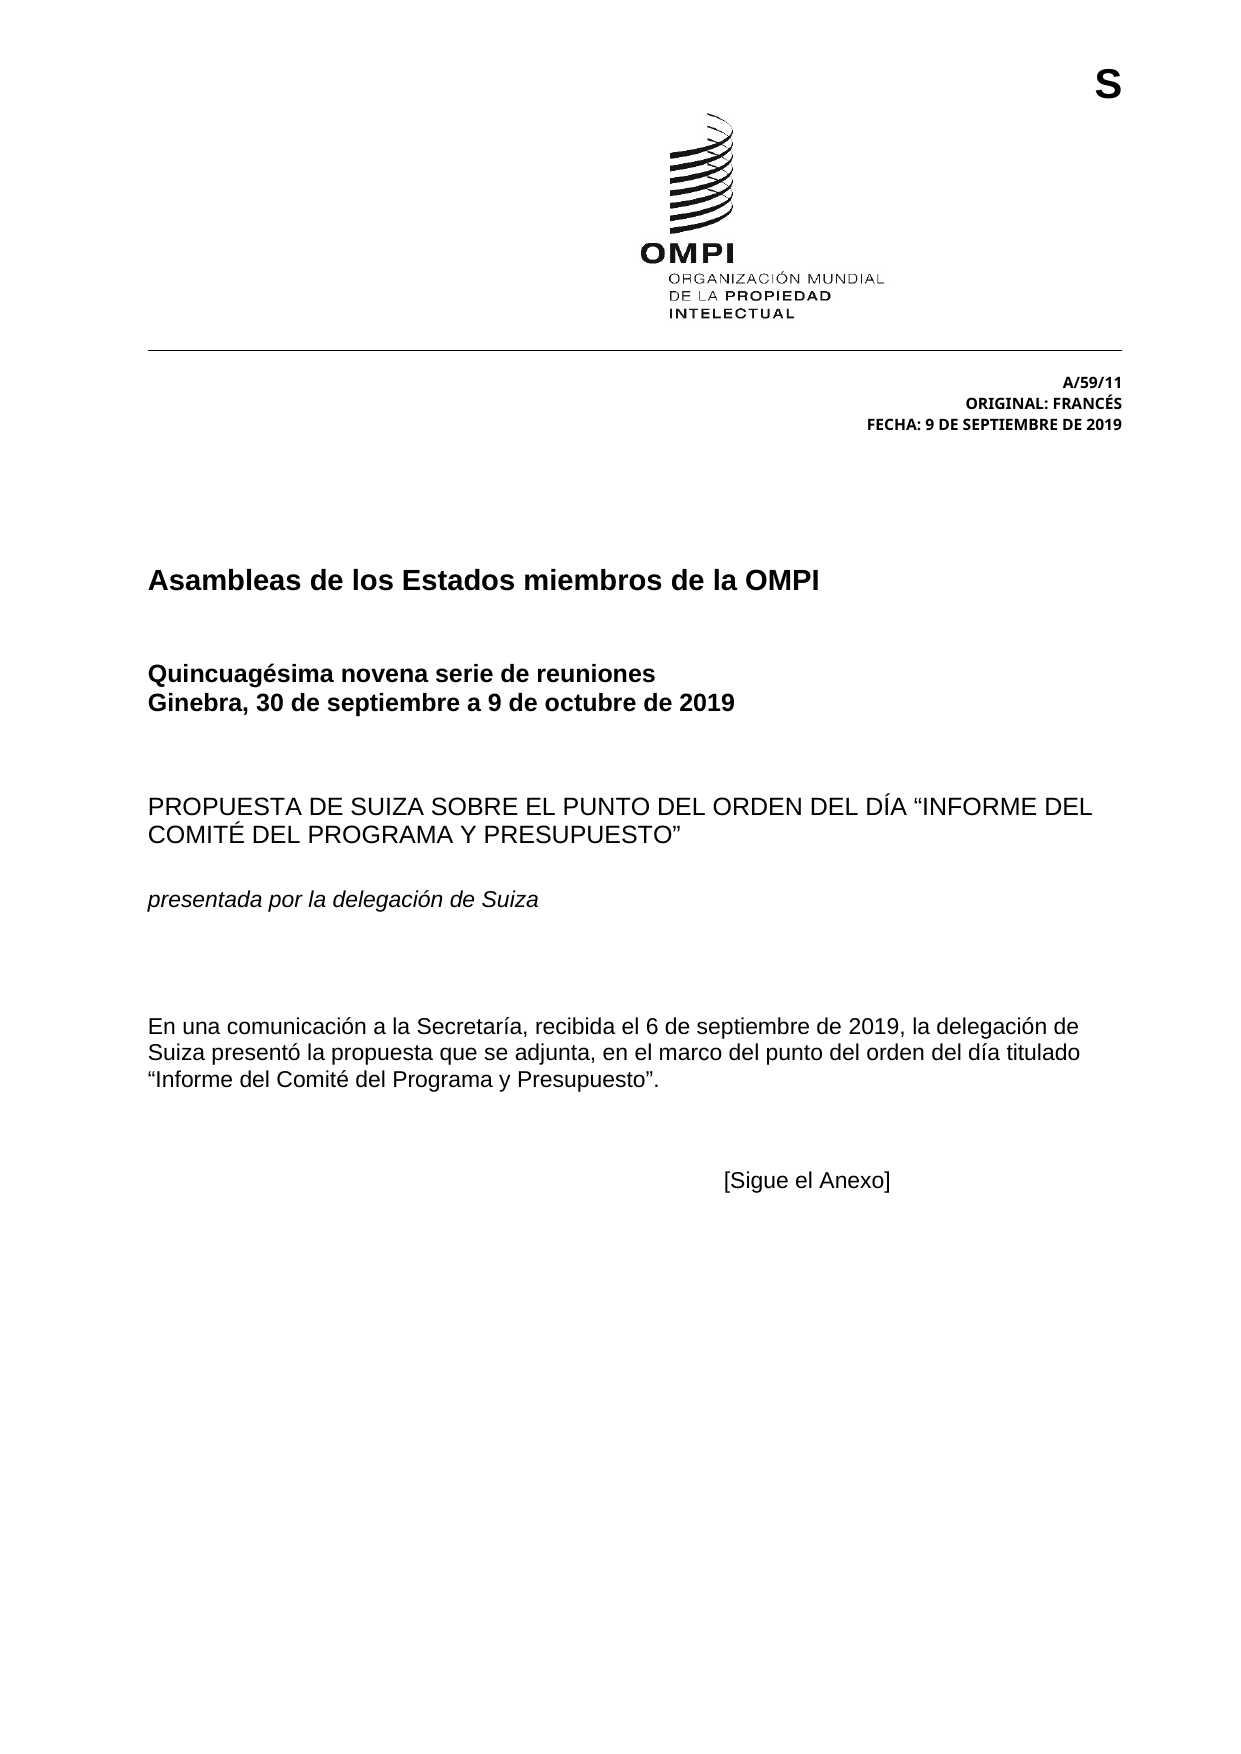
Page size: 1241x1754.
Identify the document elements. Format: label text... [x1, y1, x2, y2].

text ORIGINAL: FRANCÉS [148, 393, 1122, 414]
subtitle Asambleas de los Estados miembros de la OMPI [148, 563, 1122, 596]
picture [626, 107, 931, 325]
text Fecha: 9 DE SEPTIEMBRE DE 2019 [148, 414, 1122, 435]
text [Sigue el Anexo] [724, 1167, 1122, 1193]
text Quincuagésima novena serie de reuniones Ginebra, 30 de septiembre a 9 de octubre de 2019 [148, 659, 1122, 716]
text En una comunicación a la Secretaría, recibida el 6 de septiembre de 2019, la delegación de Suiza presentó la propuesta que se adjunta, en el marco del punto del orden del día titulado “Informe del Comité del Programa y Presupuesto”. [148, 1013, 1122, 1092]
text S [148, 59, 1122, 107]
text PROPUESTA DE SUIZA SOBRE EL PUNTO DEL ORDEN DEL DÍA “INFORME DEL COMITÉ DEL PROGRAMA Y PRESUPUESTO” [148, 791, 1122, 849]
text presentada por la delegación de Suiza [148, 886, 1122, 913]
text A/59/11 [148, 351, 1122, 393]
